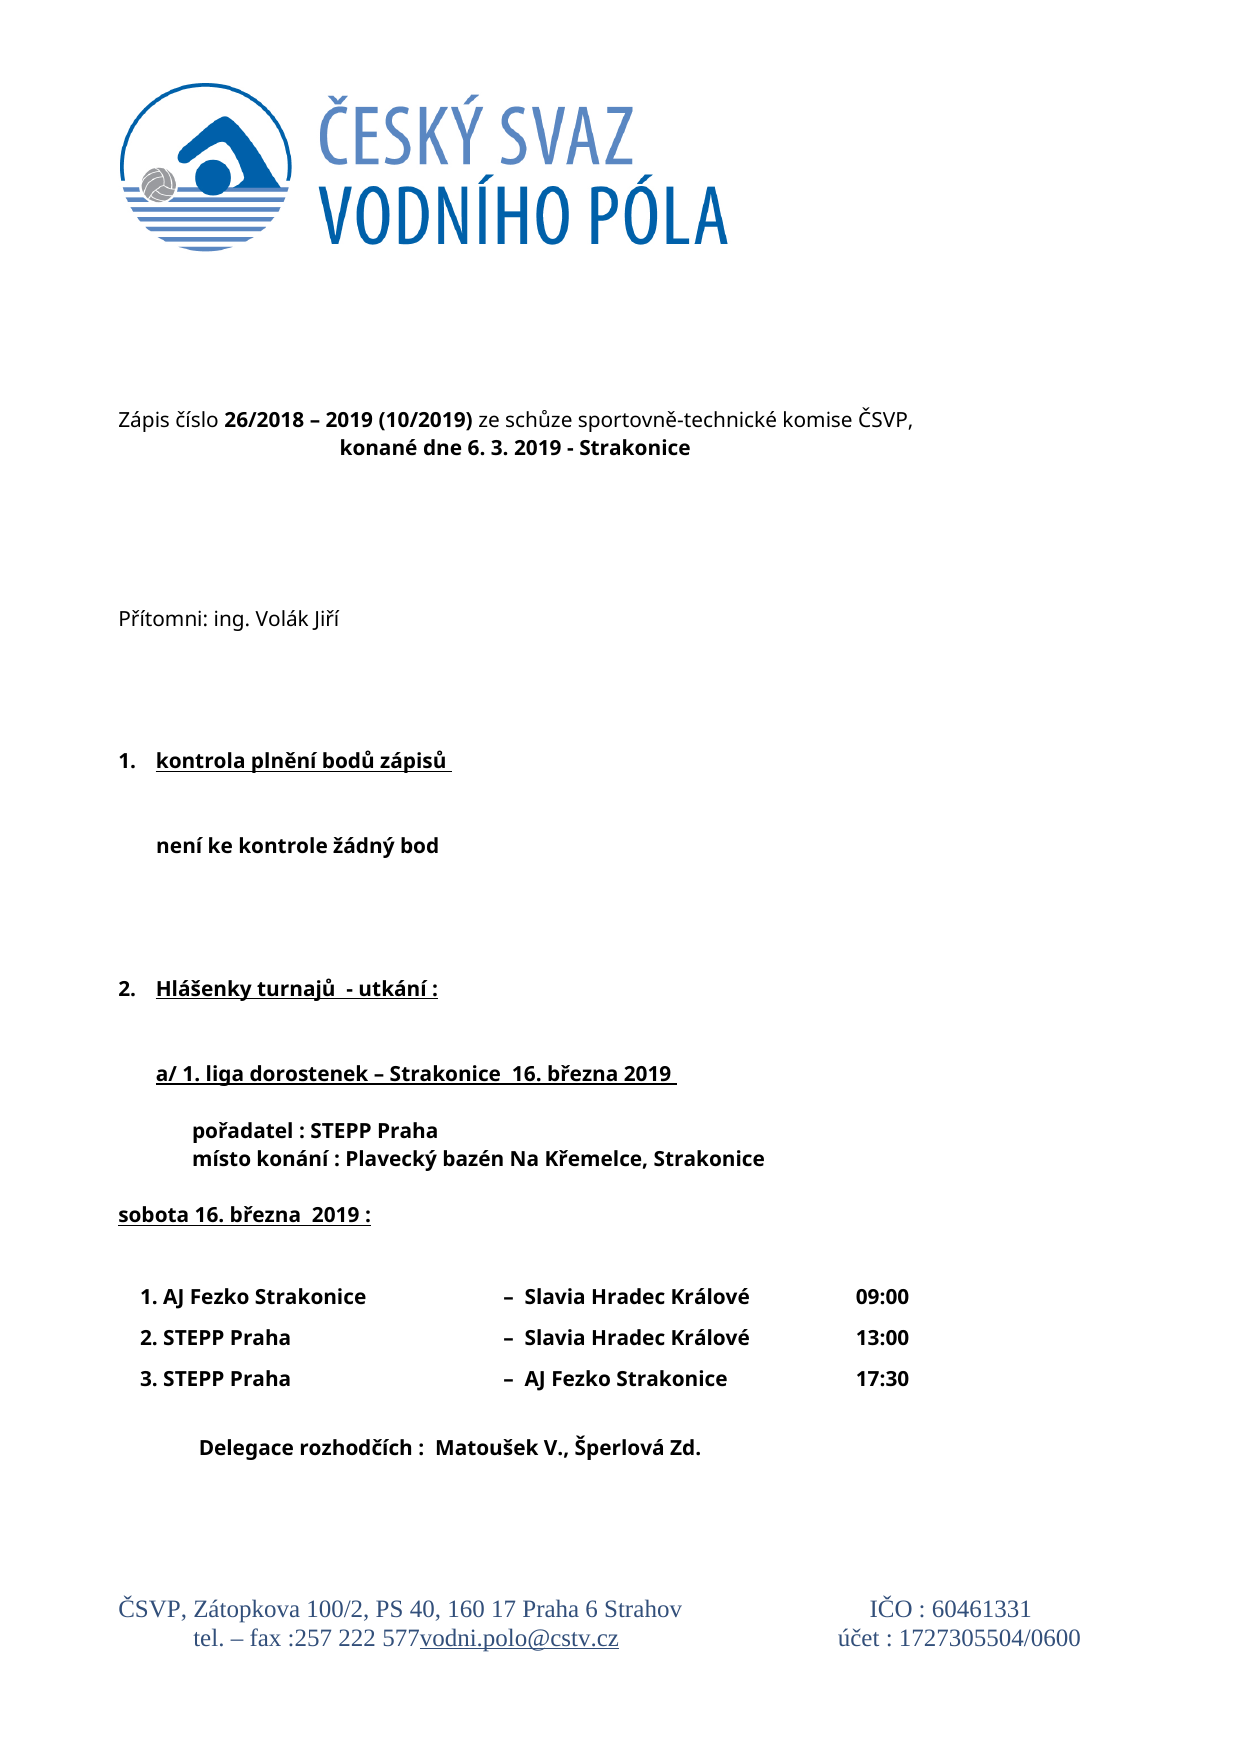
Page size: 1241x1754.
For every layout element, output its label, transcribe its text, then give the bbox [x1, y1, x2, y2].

text 3. STEPP Praha – AJ Fezko Strakonice 17:30 [118, 1364, 1152, 1393]
text sobota 16. března 2019 : [118, 1201, 1152, 1229]
text 2. STEPP Praha – Slavia Hradec Králové 13:00 [118, 1323, 1152, 1352]
text pořadatel : STEPP Praha [118, 1116, 1152, 1144]
text Delegace rozhodčích : Matoušek V., Šperlová Zd. [118, 1433, 1152, 1461]
text a/ 1. liga dorostenek – Strakonice 16. března 2019 [156, 1059, 1152, 1088]
text Přítomni: ing. Volák Jiří [118, 604, 1152, 633]
text konané dne 6. 3. 2019 - Strakonice [192, 433, 1152, 462]
text 1. AJ Fezko Strakonice – Slavia Hradec Králové 09:00 [118, 1282, 1152, 1311]
picture [118, 73, 739, 263]
list Hlášenky turnajů - utkání : [118, 974, 1152, 1002]
list kontrola plnění bodů zápisů [118, 746, 1152, 775]
text Zápis číslo 26/2018 – 2019 (10/2019) ze schůze sportovně-technické komise ČSVP, [118, 405, 1152, 433]
text místo konání : Plavecký bazén Na Křemelce, Strakonice [118, 1144, 1152, 1173]
text není ke kontrole žádný bod [118, 832, 1152, 860]
